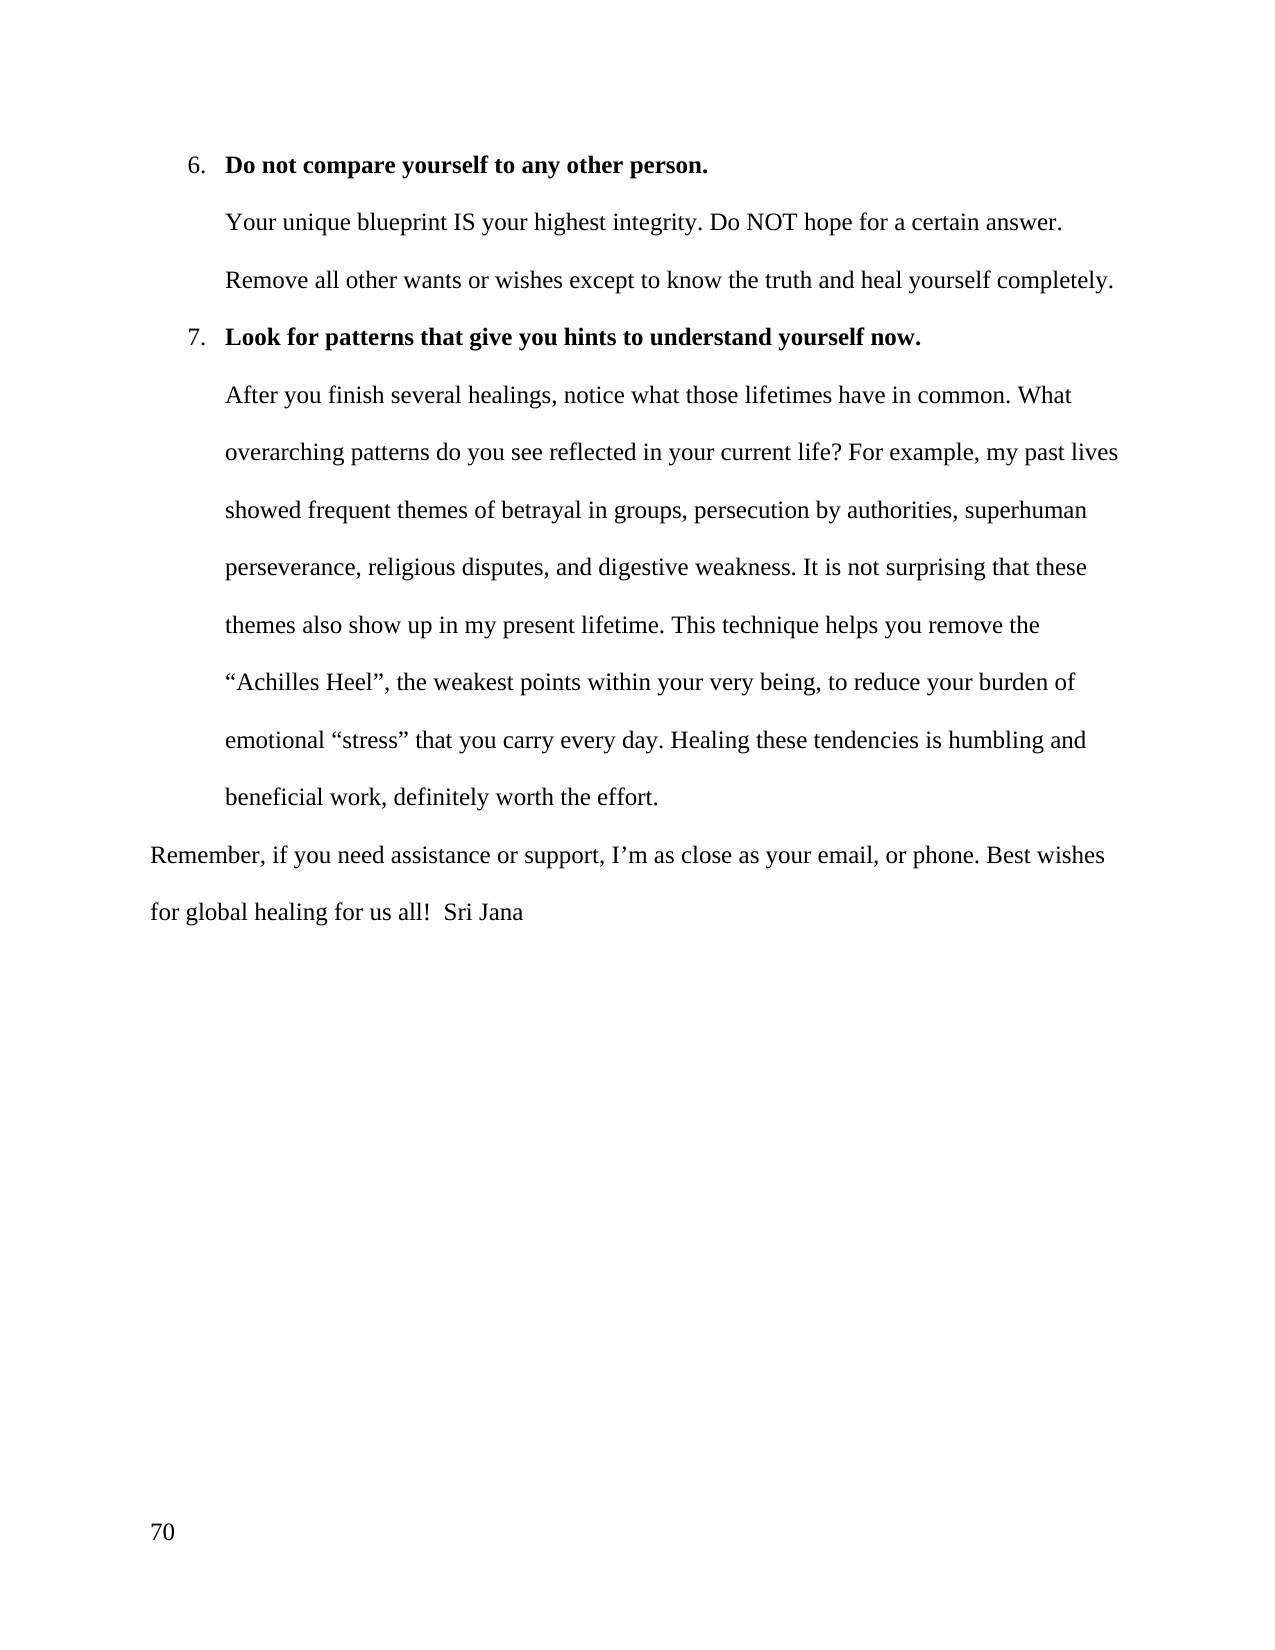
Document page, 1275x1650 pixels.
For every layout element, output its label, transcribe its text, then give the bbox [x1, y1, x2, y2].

list Look for patterns that give you hints to understand yourself now. After you finish several healings, notice what those lifetimes have in common. What overarching patterns do you see reflected in your current life? For example, my past lives showed frequent themes of betrayal in groups, persecution by authorities, superhuman perseverance, religious disputes, and digestive weakness. It is not surprising that these themes also show up in my present lifetime. This technique helps you remove the “Achilles Heel”, the weakest points within your very being, to reduce your burden of emotional “stress” that you carry every day. Healing these tendencies is humbling and beneficial work, definitely worth the effort. [187, 322, 1125, 811]
text Remember, if you need assistance or support, I’m as close as your email, or phone. Best wishes for global healing for us all! Sri Jana [150, 840, 1125, 926]
list Do not compare yourself to any other person. Your unique blueprint IS your highest integrity. Do NOT hope for a certain answer. Remove all other wants or wishes except to know the truth and heal yourself completely. [187, 150, 1125, 294]
